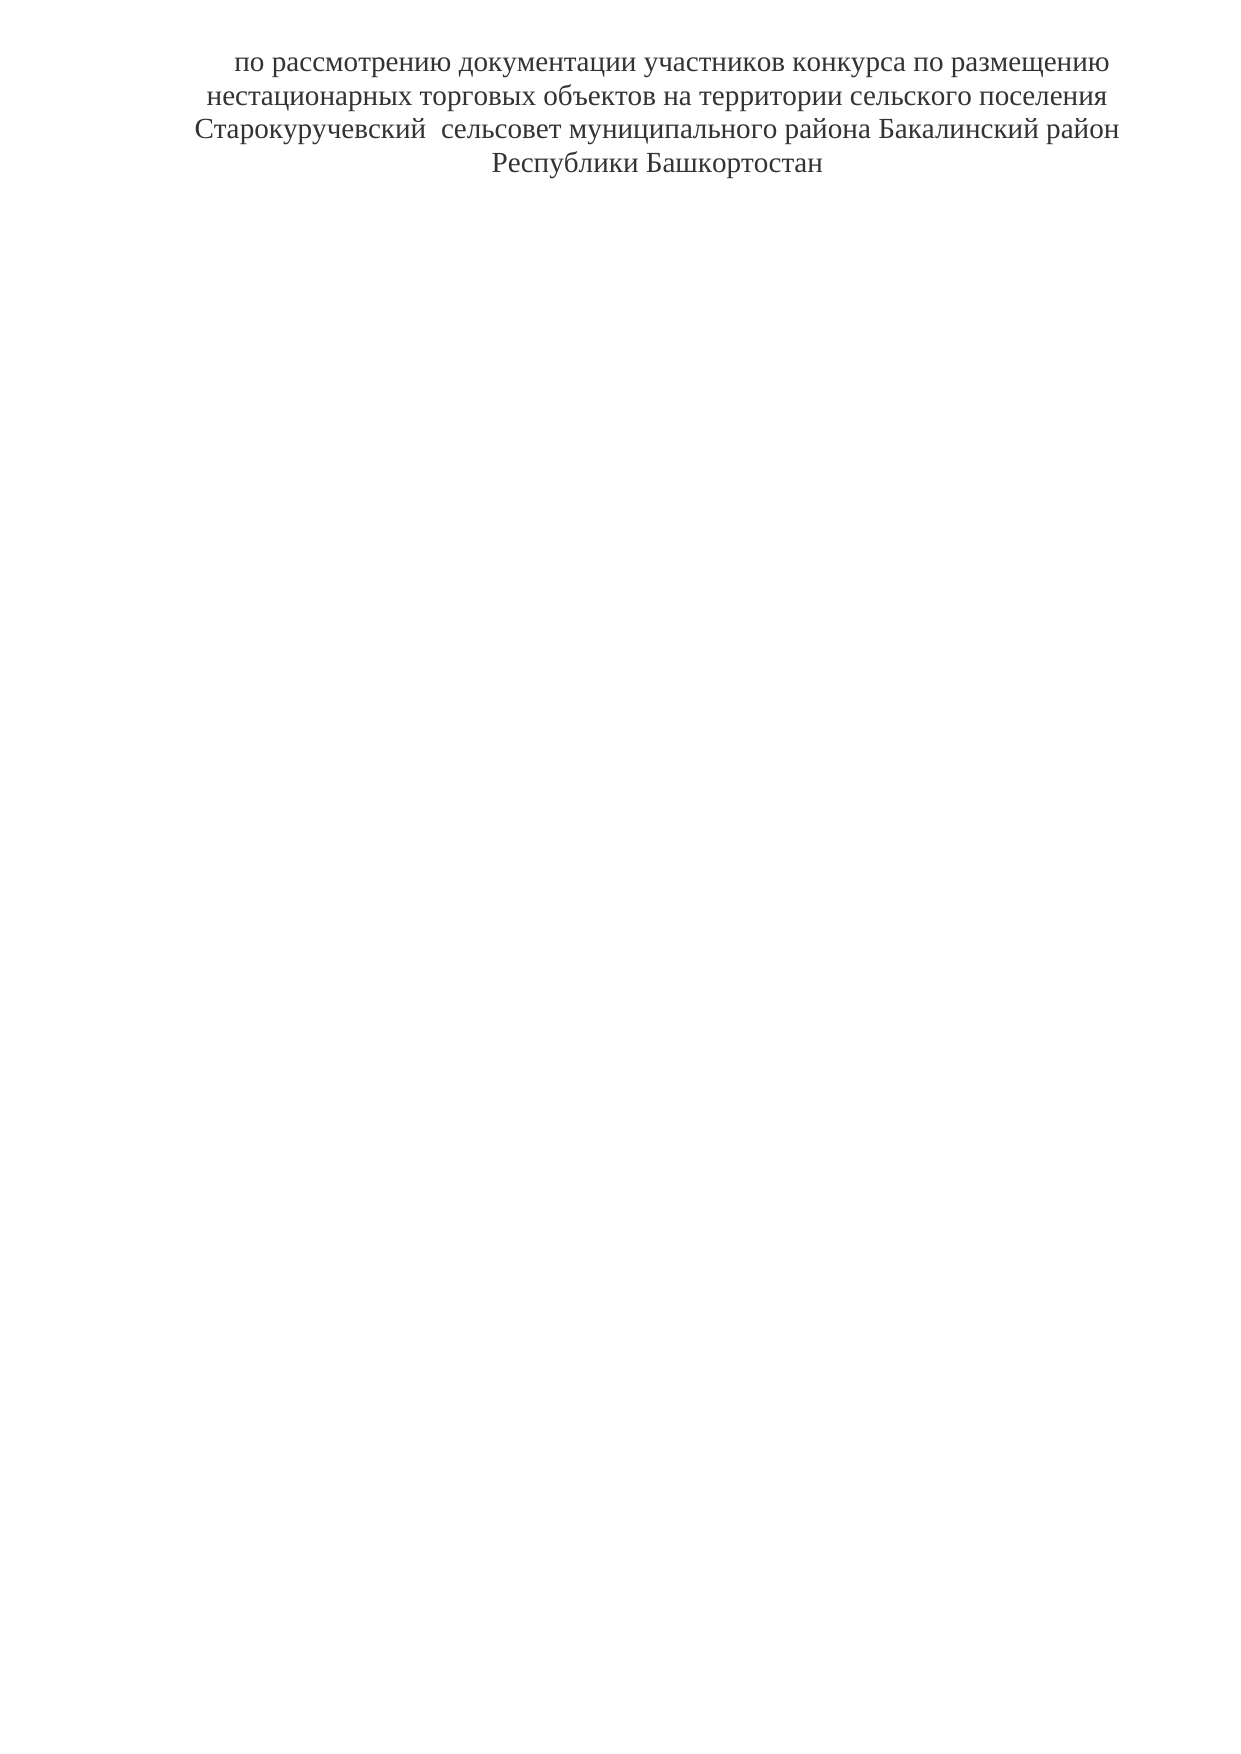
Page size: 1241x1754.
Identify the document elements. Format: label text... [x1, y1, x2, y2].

text по рассмотрению документации участников конкурса по размещению нестационарных торговых объектов на территории сельского поселения Старокуручевский сельсовет муниципального района Бакалинский район Республики Башкортостан [118, 44, 1196, 178]
